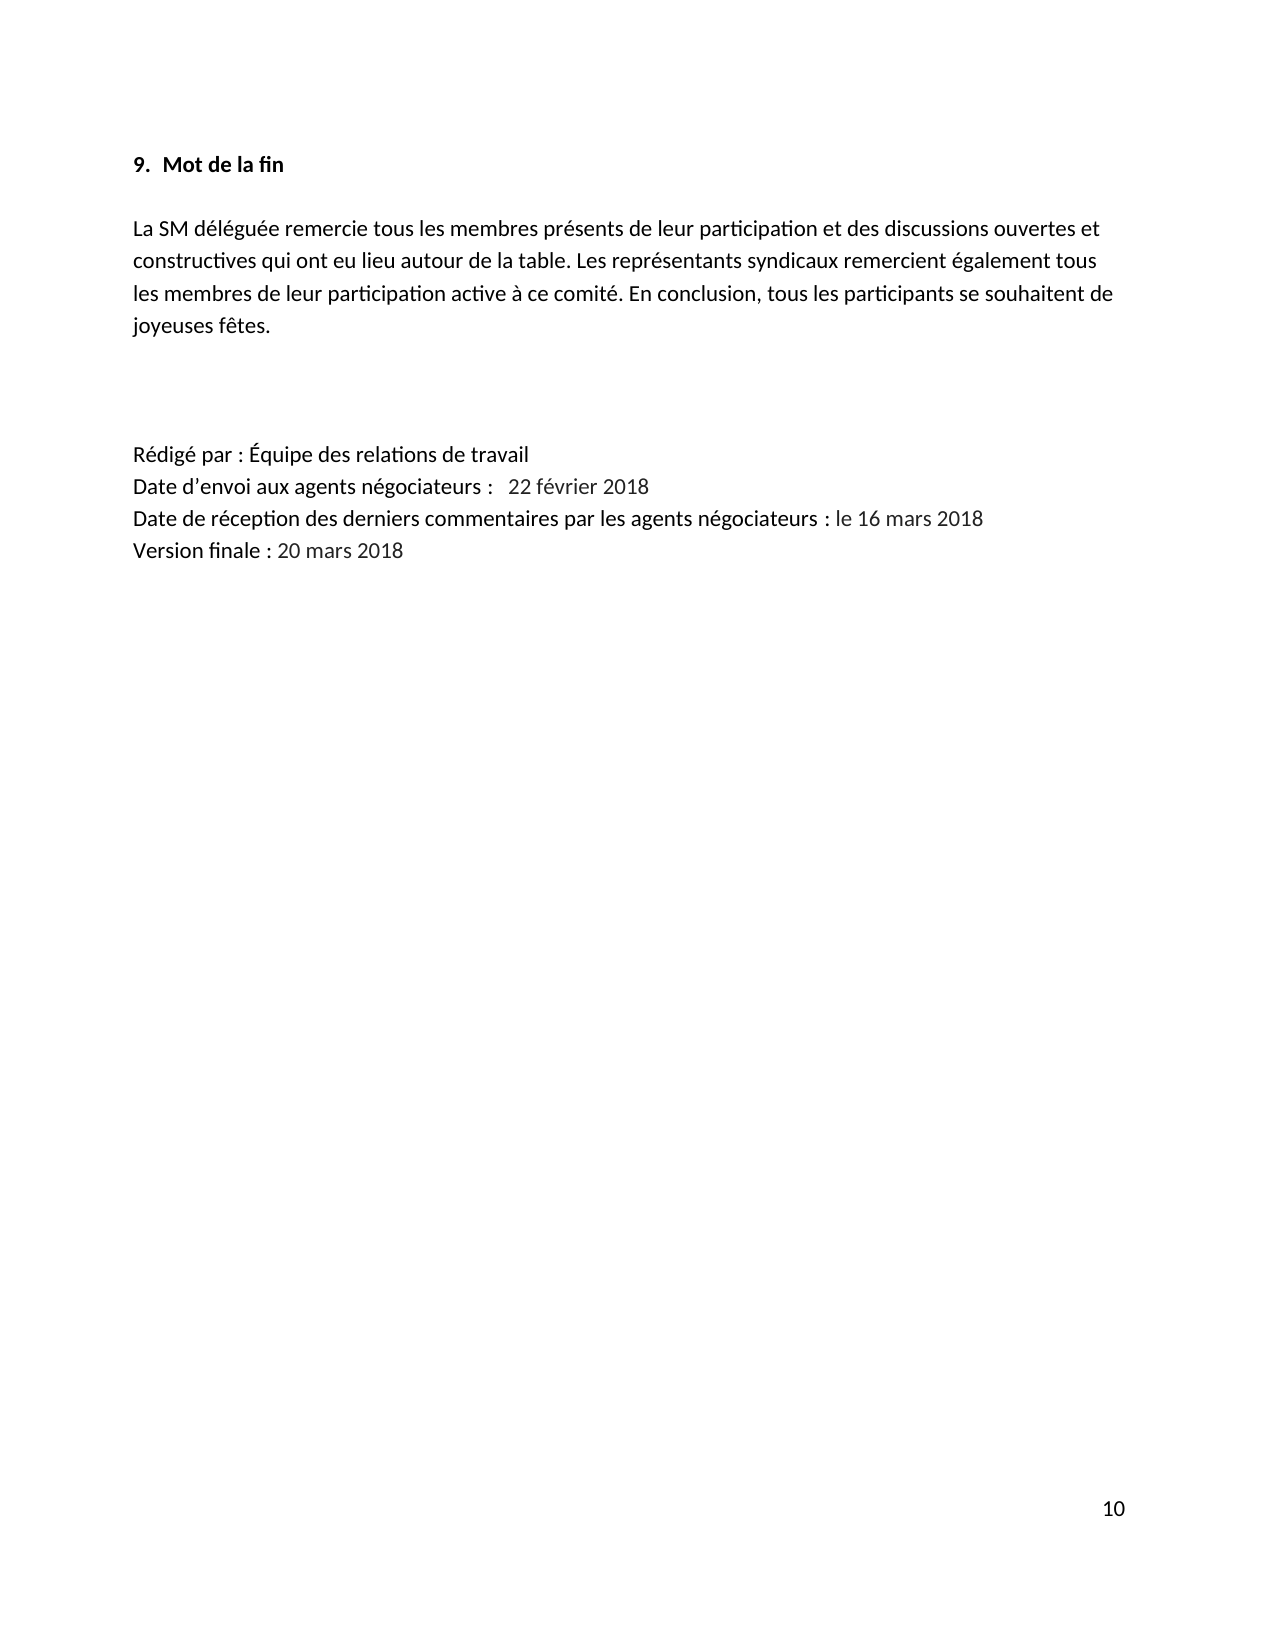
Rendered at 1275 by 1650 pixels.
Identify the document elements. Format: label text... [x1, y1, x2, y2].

text 9. Mot de la fin [133, 150, 1125, 178]
text Date de réception des derniers commentaires par les agents négociateurs : le 16 mars 2018 [133, 504, 1125, 532]
text Version finale : 20 mars 2018 [133, 536, 1125, 564]
text Date d’envoi aux agents négociateurs : 22 février 2018 [133, 472, 1125, 500]
text Rédigé par : Équipe des relations de travail [133, 440, 1125, 468]
text La SM déléguée remercie tous les membres présents de leur participation et des discussions ouvertes et constructives qui ont eu lieu autour de la table. Les représentants syndicaux remercient également tous les membres de leur participation active à ce comité. En conclusion, tous les participants se souhaitent de joyeuses fêtes. [133, 214, 1125, 339]
